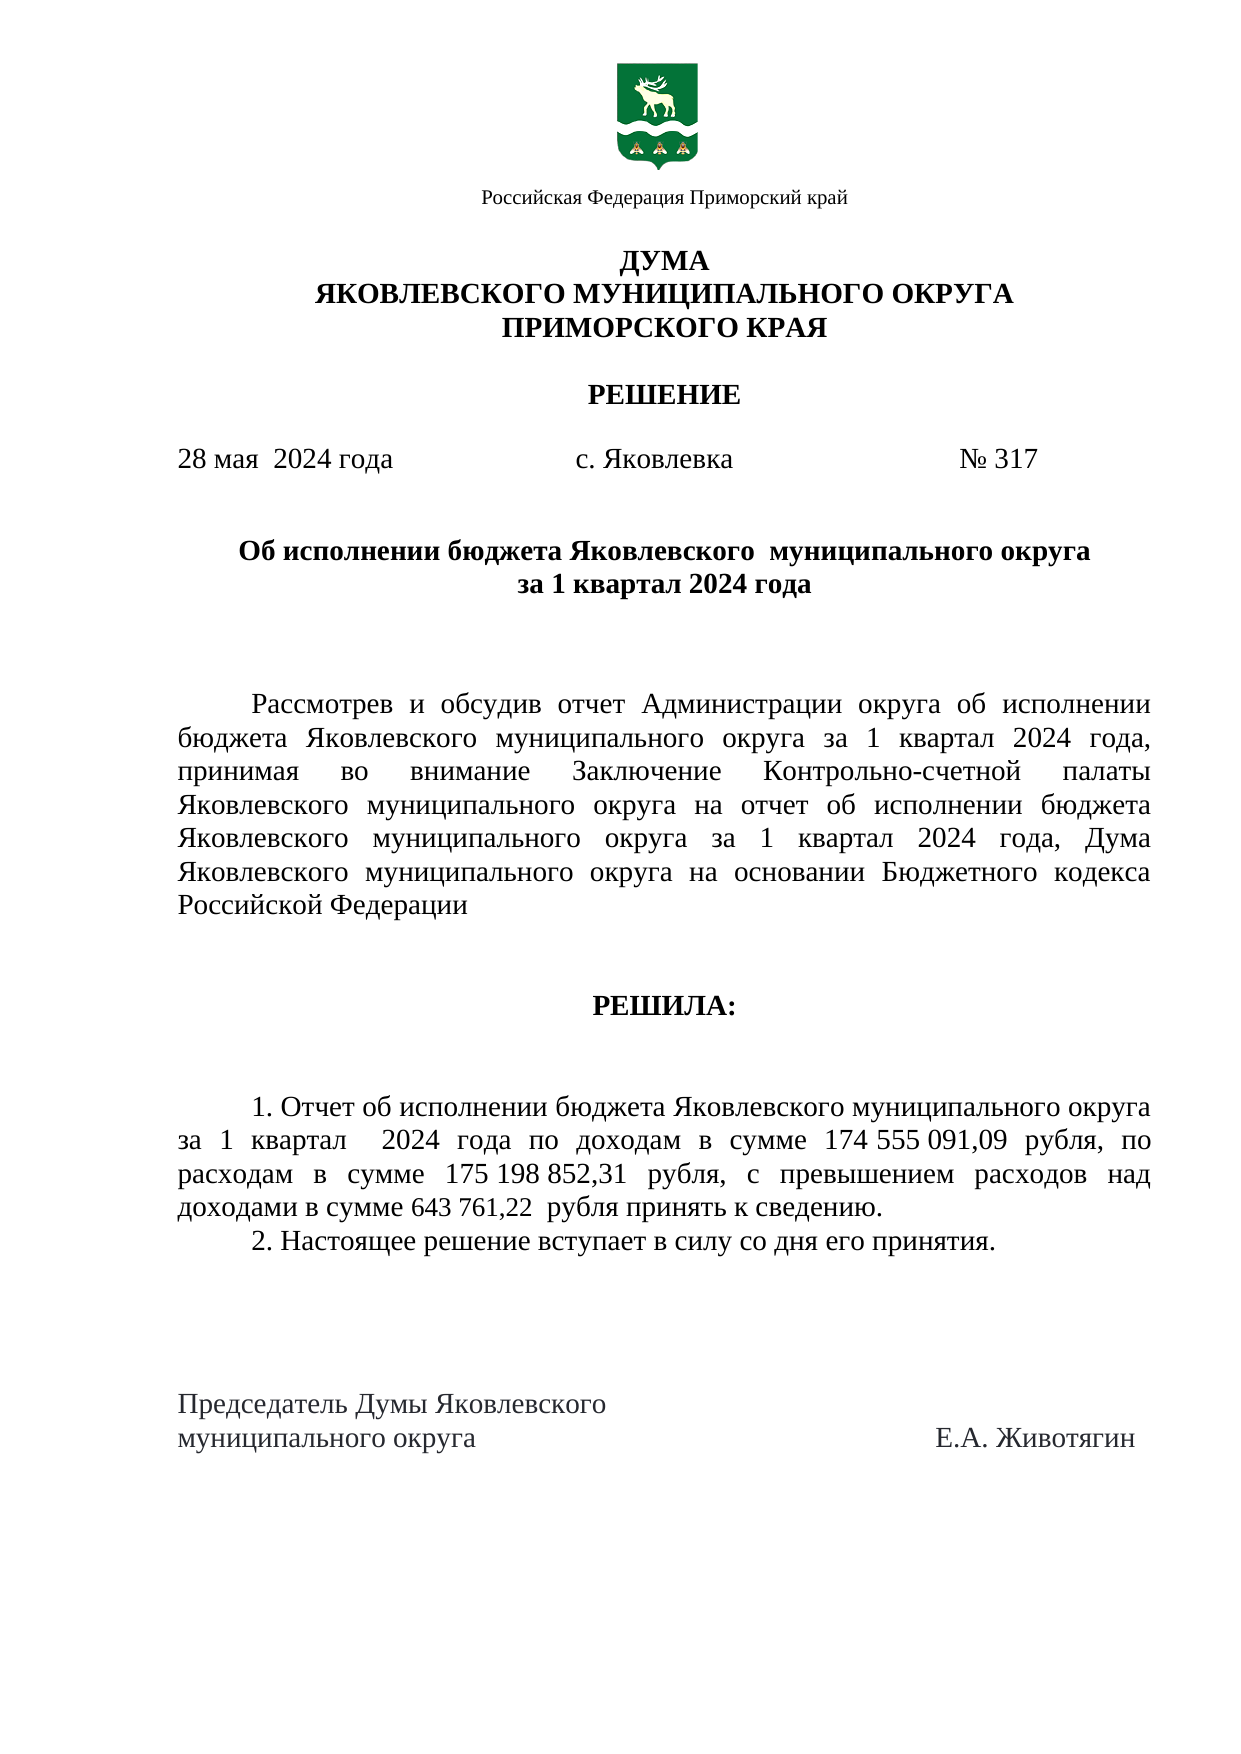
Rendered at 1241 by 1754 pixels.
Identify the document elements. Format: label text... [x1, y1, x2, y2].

text ДУМА [177, 243, 1152, 276]
text за 1 квартал 2024 года [177, 566, 1152, 600]
text 28 мая 2024 года с. Яковлевка № 317 [177, 442, 1152, 475]
text Российская Федерация Приморский край [177, 185, 1152, 209]
subtitle Председатель Думы Яковлевского [177, 1386, 1152, 1420]
text Об исполнении бюджета Яковлевского муниципального округа [177, 533, 1152, 566]
picture [616, 62, 698, 168]
text ПРИМОРСКОГО КРАЯ [177, 310, 1152, 343]
text 1. Отчет об исполнении бюджета Яковлевского муниципального округа за 1 квартал 2024 года по доходам в сумме 174 555 091,09 рубля, по расходам в сумме 175 198 852,31 рубля, с превышением расходов над доходами в сумме 643 761,22 рубля принять к сведению. [177, 1089, 1152, 1223]
text Рассмотрев и обсудив отчет Администрации округа об исполнении бюджета Яковлевского муниципального округа за 1 квартал 2024 года, принимая во внимание Заключение Контрольно-счетной палаты Яковлевского муниципального округа на отчет об исполнении бюджета Яковлевского муниципального округа за 1 квартал 2024 года, Дума Яковлевского муниципального округа на основании Бюджетного кодекса Российской Федерации [177, 686, 1152, 921]
text 2. Настоящее решение вступает в силу со дня его принятия. [177, 1223, 1152, 1256]
text ЯКОВЛЕВСКОГО МУНИЦИПАЛЬНОГО ОКРУГА [177, 276, 1152, 310]
text РЕШЕНИЕ [177, 377, 1152, 411]
subtitle муниципального округа Е.А. Животягин [177, 1420, 1152, 1453]
text РЕШИЛА: [177, 988, 1152, 1022]
